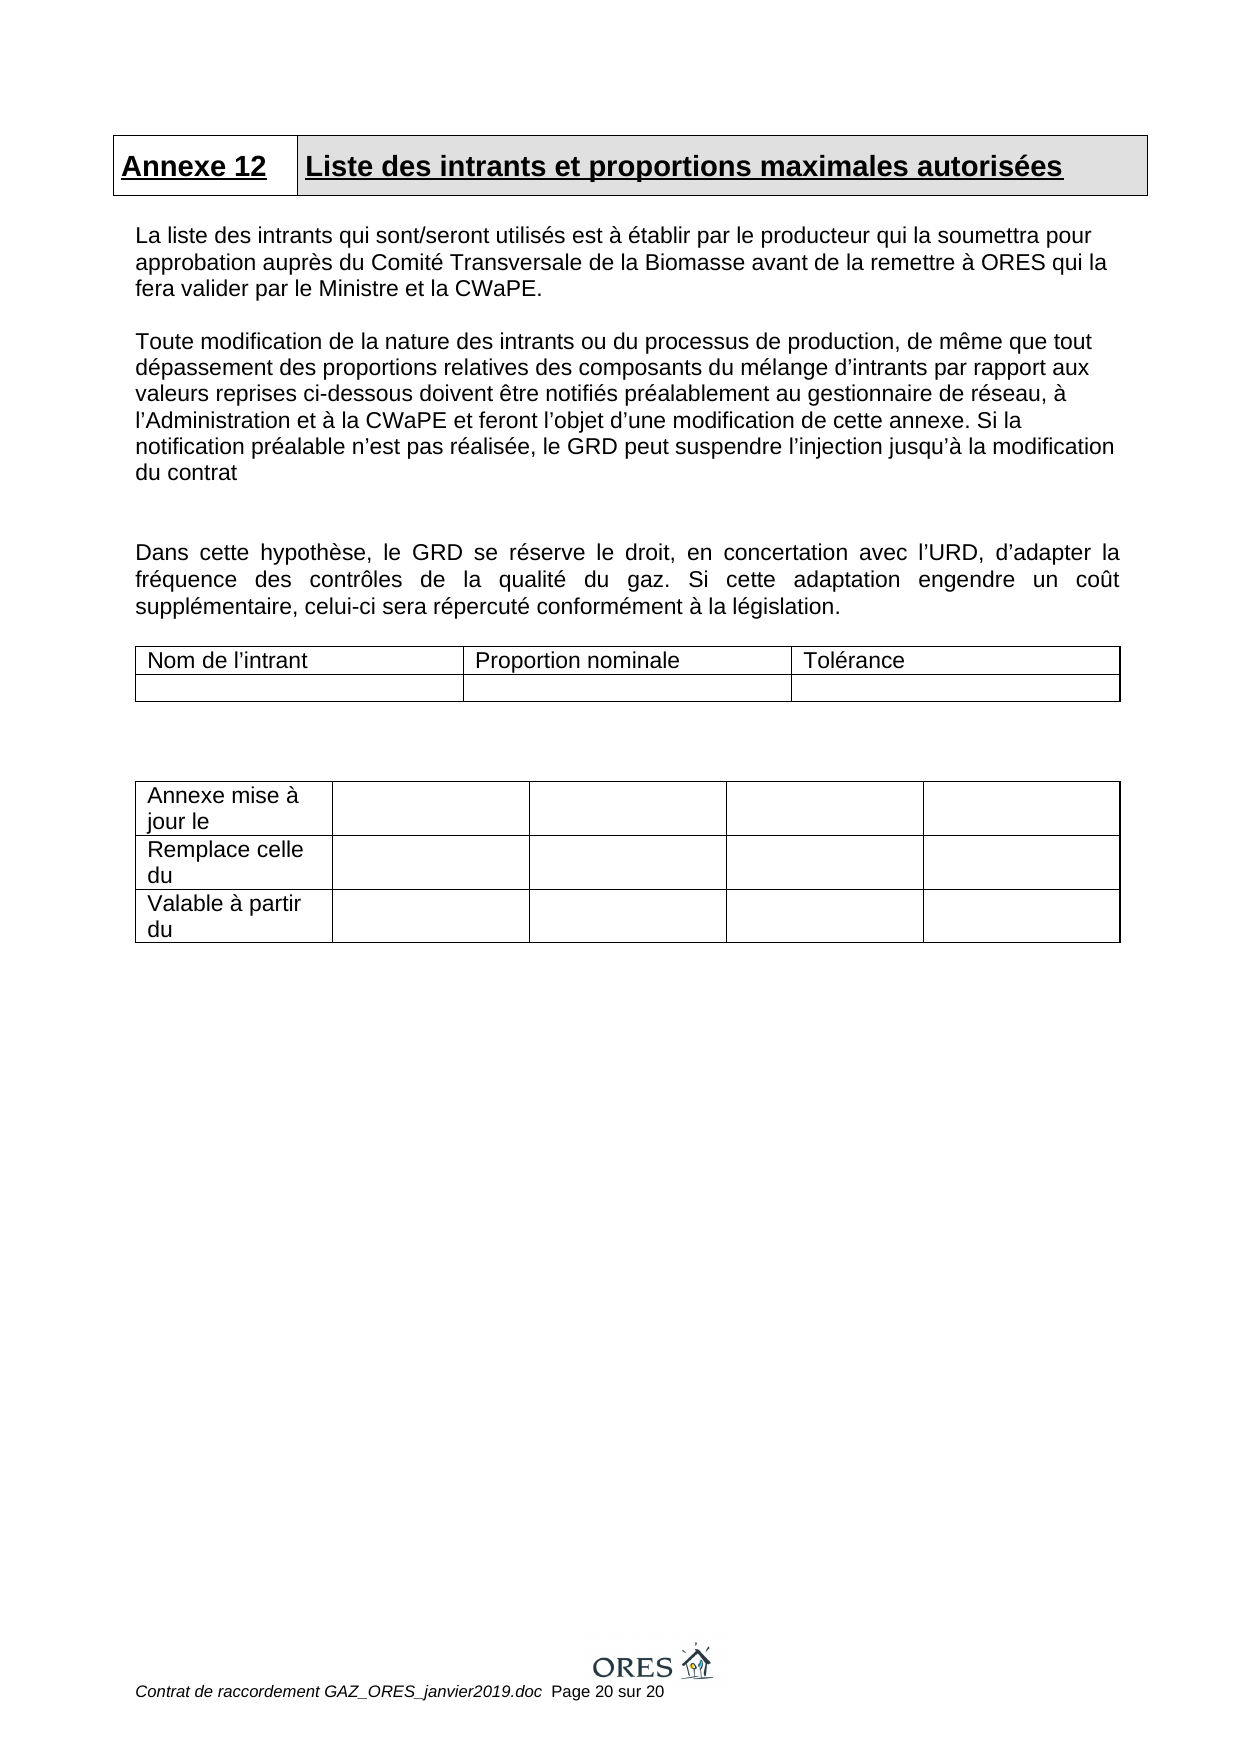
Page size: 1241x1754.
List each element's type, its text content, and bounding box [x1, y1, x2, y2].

table_cell [924, 890, 1119, 942]
table_header [333, 782, 529, 835]
table_cell [727, 836, 923, 888]
table_cell [464, 675, 791, 701]
table_cell Remplace celle du [136, 836, 332, 888]
table_header [924, 782, 1119, 835]
table_header Tolérance [792, 647, 1119, 673]
text La liste des intrants qui sont/seront utilisés est à établir par le producteur qui la soumettra pour approbation auprès du Comité Transversale de la Biomasse avant de la remettre à ORES qui la fera valider par le Ministre et la CWaPE. [135, 222, 1120, 301]
table_cell [924, 836, 1119, 888]
table_header Annexe 12 [114, 136, 297, 195]
table_header Nom de l’intrant [136, 647, 463, 673]
table_header [727, 782, 923, 835]
table_cell Valable à partir du [136, 890, 332, 942]
table_cell [333, 836, 529, 888]
table_header [530, 782, 726, 835]
table_header Liste des intrants et proportions maximales autorisées [298, 136, 1147, 195]
table_header Annexe mise à jour le [136, 782, 332, 835]
picture [578, 1630, 728, 1694]
table_cell [530, 836, 726, 888]
table_cell [727, 890, 923, 942]
table_cell [792, 675, 1119, 701]
text Toute modification de la nature des intrants ou du processus de production, de même que tout dépassement des proportions relatives des composants du mélange d’intrants par rapport aux valeurs reprises ci-dessous doivent être notifiés préalablement au gestionnaire de réseau, à l’Administration et à la CWaPE et feront l’objet d’une modification de cette annexe. Si la notification préalable n’est pas réalisée, le GRD peut suspendre l’injection jusqu’à la modification du contrat [135, 328, 1120, 486]
table_cell [530, 890, 726, 942]
text Dans cette hypothèse, le GRD se réserve le droit, en concertation avec l’URD, d’adapter la fréquence des contrôles de la qualité du gaz. Si cette adaptation engendre un coût supplémentaire, celui-ci sera répercuté conformément à la législation. [135, 538, 1120, 620]
table_cell [136, 675, 463, 701]
table_header Proportion nominale [464, 647, 791, 673]
table_cell [333, 890, 529, 942]
